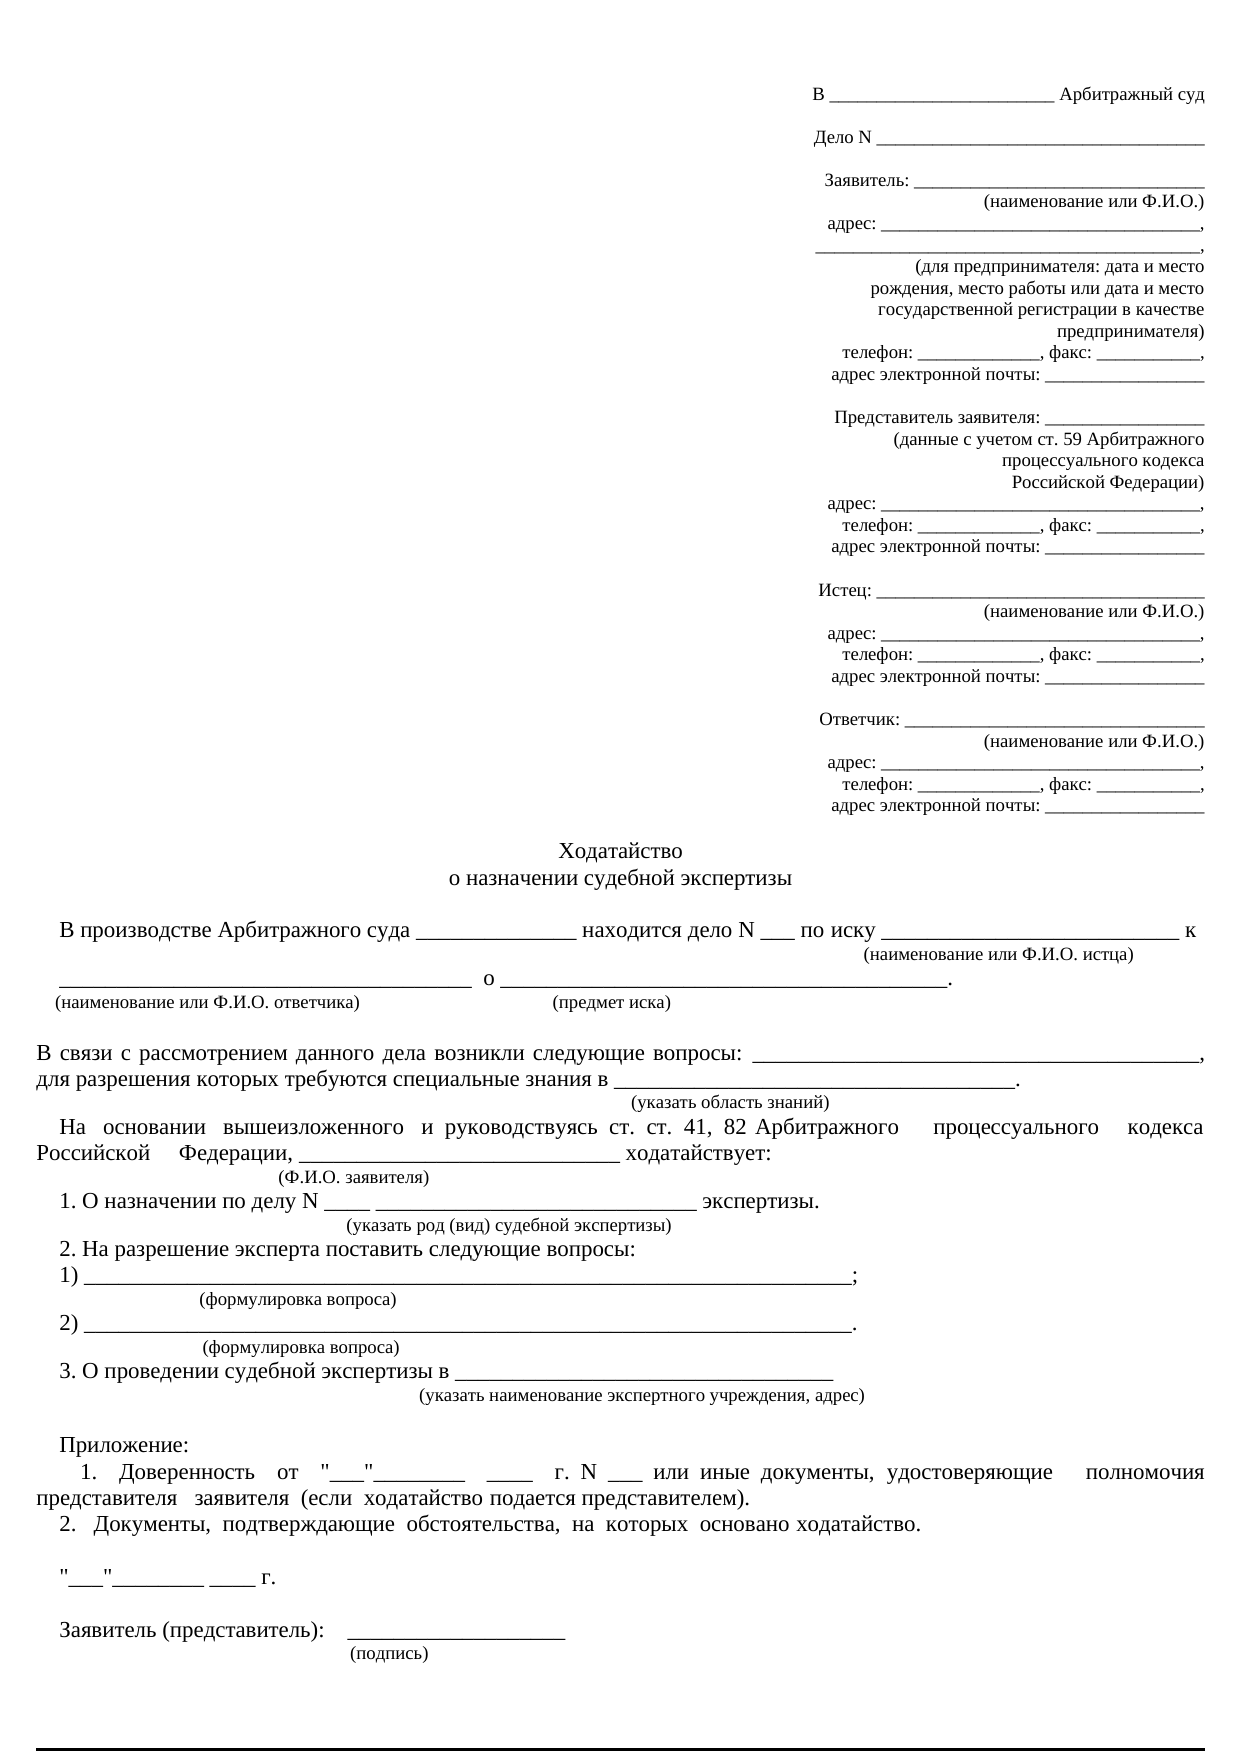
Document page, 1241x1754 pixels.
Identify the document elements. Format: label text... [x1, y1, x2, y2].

text (наименование или Ф.И.О. ответчика) (предмет иска) [36, 991, 1205, 1012]
text Дело N ___________________________________ [36, 126, 1205, 147]
text рождения, место работы или дата и место [36, 277, 1205, 298]
text 3. О проведении судебной экспертизы в _________________________________ [36, 1357, 1205, 1383]
text адрес электронной почты: _________________ [36, 535, 1205, 557]
text Заявитель (представитель): ___________________ [36, 1616, 1205, 1642]
text (указать наименование экспертного учреждения, адрес) [36, 1383, 1205, 1405]
text Ответчик: ________________________________ [36, 708, 1205, 729]
text адрес: __________________________________, [36, 622, 1205, 643]
text 1) ___________________________________________________________________; [36, 1261, 1205, 1288]
text Представитель заявителя: _________________ [36, 406, 1205, 428]
text адрес электронной почты: _________________ [36, 794, 1205, 816]
text В ________________________ Арбитражный суд [36, 83, 1205, 104]
text (формулировка вопроса) [36, 1288, 1205, 1309]
text адрес: __________________________________, [36, 751, 1205, 773]
text адрес электронной почты: _________________ [36, 665, 1205, 686]
text ____________________________________ о _______________________________________. [36, 964, 1205, 991]
text В связи с рассмотрением данного дела возникли следующие вопросы: _______________________________________, для разрешения которых требуются специальные знания в ___________________________________. [36, 1038, 1205, 1091]
text Ходатайство [36, 837, 1205, 864]
text 2) ___________________________________________________________________. [36, 1309, 1205, 1336]
text (наименование или Ф.И.О.) [36, 600, 1205, 622]
text 1. О назначении по делу N ____ ____________________________ экспертизы. [36, 1187, 1205, 1213]
text Заявитель: _______________________________ [36, 169, 1205, 190]
text (для предпринимателя: дата и место [36, 255, 1205, 277]
text о назначении судебной экспертизы [36, 864, 1205, 890]
text адрес: __________________________________, [36, 492, 1205, 514]
text Истец: ___________________________________ [36, 578, 1205, 600]
text В производстве Арбитражного суда ______________ находится дело N ___ по иску __________________________ к [36, 916, 1205, 943]
text (наименование или Ф.И.О.) [36, 190, 1205, 212]
text (наименование или Ф.И.О.) [36, 729, 1205, 751]
text (наименование или Ф.И.О. истца) [36, 943, 1205, 964]
text "___"________ ____ г. [36, 1563, 1205, 1589]
text телефон: _____________, факс: ___________, [36, 773, 1205, 794]
text 2. Документы, подтверждающие обстоятельства, на которых основано ходатайство. [36, 1511, 1205, 1537]
text телефон: _____________, факс: ___________, [36, 643, 1205, 665]
text 2. На разрешение эксперта поставить следующие вопросы: [36, 1235, 1205, 1261]
text (подпись) [36, 1642, 1205, 1664]
text (указать область знаний) [36, 1091, 1205, 1113]
text государственной регистрации в качестве [36, 298, 1205, 320]
text На основании вышеизложенного и руководствуясь ст. ст. 41, 82 Арбитражного процессуального кодекса Российской Федерации, ____________________________ ходатайствует: [36, 1113, 1205, 1166]
text (формулировка вопроса) [36, 1336, 1205, 1357]
text (данные с учетом ст. 59 Арбитражного [36, 428, 1205, 449]
text процессуального кодекса [36, 449, 1205, 471]
text Приложение: [36, 1431, 1205, 1458]
text 1. Доверенность от "___"________ ____ г. N ___ или иные документы, удостоверяющие полномочия представителя заявителя (если ходатайство подается представителем). [36, 1458, 1205, 1511]
text _________________________________________, [36, 233, 1205, 255]
text Российской Федерации) [36, 471, 1205, 492]
text (Ф.И.О. заявителя) [182, 1166, 1205, 1187]
text (указать род (вид) судебной экспертизы) [36, 1213, 1205, 1235]
text адрес: __________________________________, [36, 212, 1205, 233]
text адрес электронной почты: _________________ [36, 363, 1205, 384]
text телефон: _____________, факс: ___________, [36, 514, 1205, 535]
text телефон: _____________, факс: ___________, [36, 341, 1205, 363]
text предпринимателя) [36, 320, 1205, 341]
